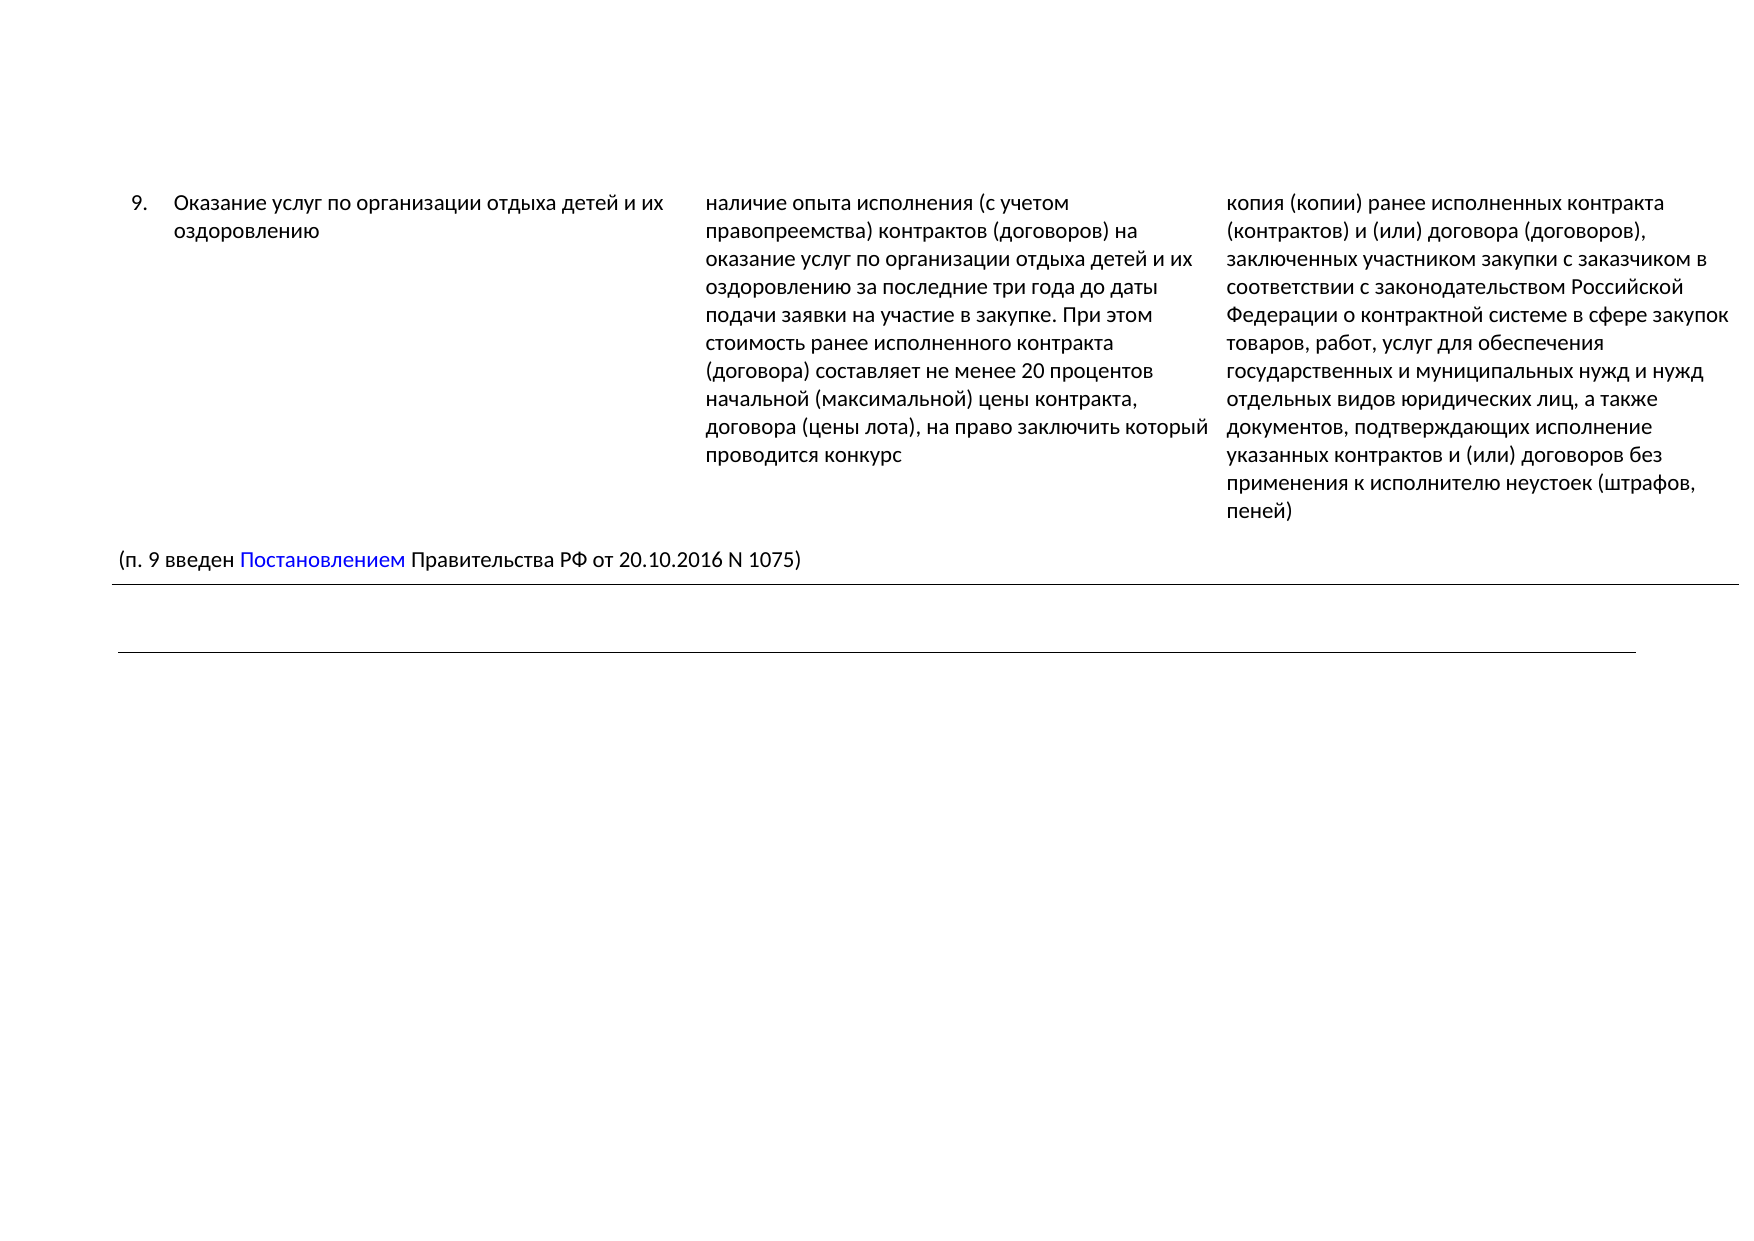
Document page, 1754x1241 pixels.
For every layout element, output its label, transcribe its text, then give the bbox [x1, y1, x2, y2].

table_cell копия (копии) ранее исполненных контракта (контрактов) и (или) договора (договоров), заключенных участником закупки с заказчиком в соответствии с законодательством Российской Федерации о контрактной системе в сфере закупок товаров, работ, услуг для обеспечения государственных и муниципальных нужд и нужд отдельных видов юридических лиц, а также документов, подтверждающих исполнение указанных контрактов и (или) договоров без применения к исполнителю неустоек (штрафов, пеней) [1220, 177, 1739, 535]
table_cell наличие опыта исполнения (с учетом правопреемства) контрактов (договоров) на оказание услуг по организации отдыха детей и их оздоровлению за последние три года до даты подачи заявки на участие в закупке. При этом стоимость ранее исполненного контракта (договора) составляет не менее 20 процентов начальной (максимальной) цены контракта, договора (цены лота), на право заключить который проводится конкурс [699, 177, 1220, 535]
table_cell Оказание услуг по организации отдыха детей и их оздоровлению [167, 177, 699, 535]
table_cell 9. [112, 177, 167, 535]
table_cell (п. 9 введен Постановлением Правительства РФ от 20.10.2016 N 1075) [112, 535, 1739, 584]
